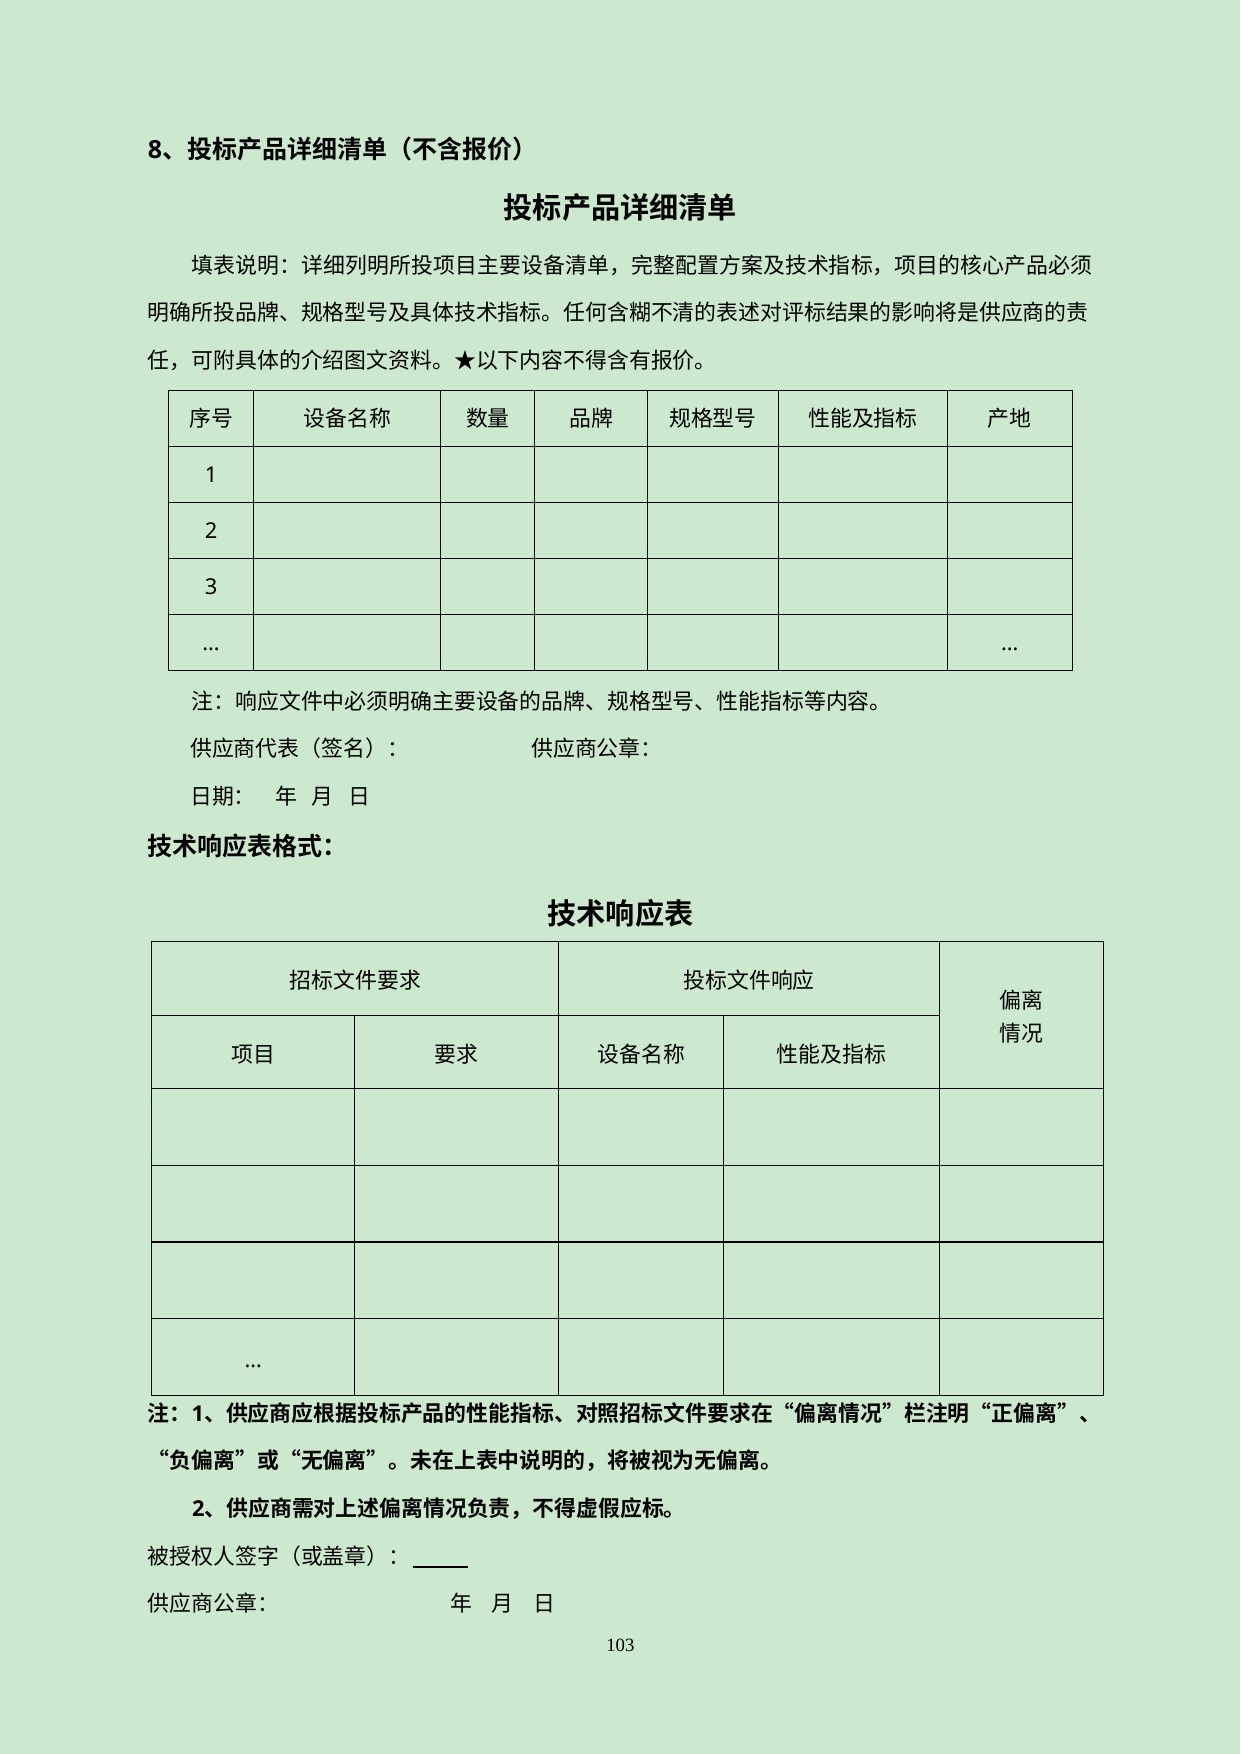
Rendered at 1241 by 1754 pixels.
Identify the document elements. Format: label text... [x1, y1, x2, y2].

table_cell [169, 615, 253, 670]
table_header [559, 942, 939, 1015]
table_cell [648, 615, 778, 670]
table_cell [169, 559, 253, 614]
text 填表说明：详细列明所投项目主要设备清单，完整配置方案及技术指标，项目的核心产品必须明确所投品牌、规格型号及具体技术指标。任何含糊不清的表述对评标结果的影响将是供应商的责任，可附具体的介绍图文资料。★以下内容不得含有报价。 [148, 248, 1092, 374]
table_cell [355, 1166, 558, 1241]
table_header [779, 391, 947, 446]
text 日期： 年 月 日 [148, 779, 1092, 810]
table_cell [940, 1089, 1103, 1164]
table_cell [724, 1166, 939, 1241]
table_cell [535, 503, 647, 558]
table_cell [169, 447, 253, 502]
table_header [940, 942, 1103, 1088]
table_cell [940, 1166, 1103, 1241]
text 技术响应表 [148, 893, 1092, 933]
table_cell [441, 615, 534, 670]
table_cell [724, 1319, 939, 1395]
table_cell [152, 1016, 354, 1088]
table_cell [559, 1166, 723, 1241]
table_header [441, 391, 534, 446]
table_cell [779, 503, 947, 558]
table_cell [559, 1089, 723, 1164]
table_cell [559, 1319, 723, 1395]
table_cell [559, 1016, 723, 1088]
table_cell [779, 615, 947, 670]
text 注：响应文件中必须明确主要设备的品牌、规格型号、性能指标等内容。 [148, 684, 1092, 715]
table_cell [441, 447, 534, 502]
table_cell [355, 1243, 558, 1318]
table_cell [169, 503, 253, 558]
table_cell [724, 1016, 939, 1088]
text 供应商代表（签名）： 供应商公章： [148, 731, 1092, 763]
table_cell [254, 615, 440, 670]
text 供应商公章： 年 月 日 [148, 1586, 1092, 1618]
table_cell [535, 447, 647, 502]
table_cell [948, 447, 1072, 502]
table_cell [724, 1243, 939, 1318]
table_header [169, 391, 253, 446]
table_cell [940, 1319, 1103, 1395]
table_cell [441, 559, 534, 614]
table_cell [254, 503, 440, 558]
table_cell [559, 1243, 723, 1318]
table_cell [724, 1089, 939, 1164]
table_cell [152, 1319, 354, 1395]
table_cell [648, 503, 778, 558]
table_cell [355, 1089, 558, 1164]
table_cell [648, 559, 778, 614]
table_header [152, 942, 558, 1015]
text 注：1、供应商应根据投标产品的性能指标、对照招标文件要求在“偏离情况”栏注明“正偏离”、“负偏离”或“无偏离”。未在上表中说明的，将被视为无偏离。 [148, 1396, 1092, 1475]
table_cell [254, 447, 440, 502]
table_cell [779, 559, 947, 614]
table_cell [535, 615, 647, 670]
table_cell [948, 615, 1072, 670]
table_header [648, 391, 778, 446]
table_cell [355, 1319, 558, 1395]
text 8、投标产品详细清单（不含报价） [148, 130, 1092, 166]
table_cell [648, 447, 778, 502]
text 被授权人签字（或盖章）： [148, 1539, 1092, 1570]
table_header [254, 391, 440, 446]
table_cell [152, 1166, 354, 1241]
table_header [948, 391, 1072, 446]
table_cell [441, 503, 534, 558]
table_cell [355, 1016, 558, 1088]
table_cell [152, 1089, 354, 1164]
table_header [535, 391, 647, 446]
text 投标产品详细清单 [148, 184, 1092, 227]
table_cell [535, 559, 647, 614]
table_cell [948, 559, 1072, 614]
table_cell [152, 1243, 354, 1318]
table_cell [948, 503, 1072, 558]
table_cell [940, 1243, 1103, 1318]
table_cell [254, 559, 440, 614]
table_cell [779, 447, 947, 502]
text 技术响应表格式： [148, 826, 1092, 862]
text 2、供应商需对上述偏离情况负责，不得虚假应标。 [148, 1491, 1092, 1523]
